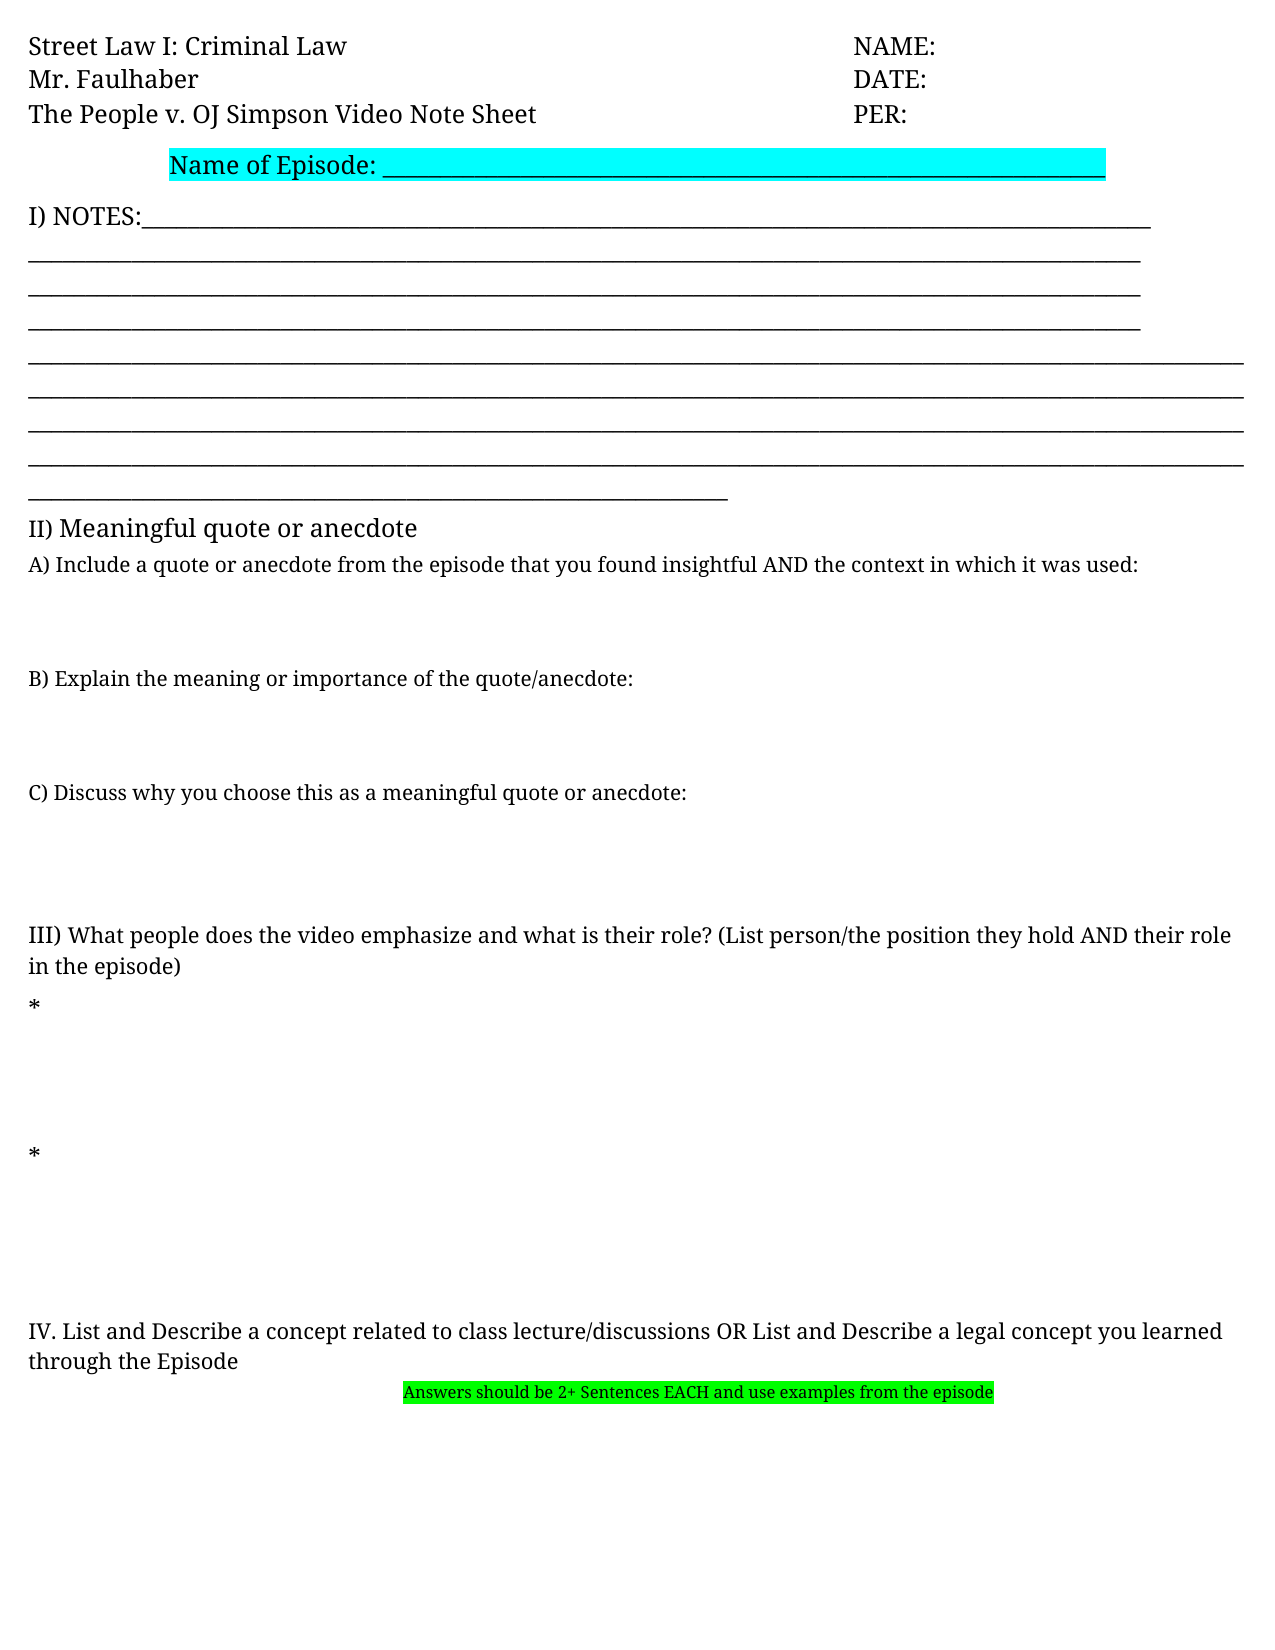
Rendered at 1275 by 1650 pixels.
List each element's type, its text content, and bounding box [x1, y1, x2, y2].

text B) Explain the meaning or importance of the quote/anecdote: C) Discuss why you choose this as a meaningful quote or anecdote: [28, 664, 1247, 806]
text II) Meaningful quote or anecdote [28, 505, 1247, 545]
text IV. List and Describe a concept related to class lecture/discussions OR List and Describe a legal concept you learned through the Episode Answers should be 2+ Sentences EACH and use examples from the episode [28, 1287, 1247, 1574]
text The People v. OJ Simpson Video Note Sheet PER: [28, 96, 1247, 130]
text * [28, 1139, 1247, 1174]
text _____________________________________________________________________________________________________________________________________________________________________________________________________________________________________________________________________________________________________________________________________________________________________________________________________________________________________________________________________________________________________ [28, 335, 1247, 505]
text _________________________________________________________________________________________________ [28, 267, 1247, 301]
text _________________________________________________________________________________________________ [28, 232, 1247, 267]
text I) NOTES:________________________________________________________________________________________ [28, 198, 1247, 232]
text _________________________________________________________________________________________________ [28, 301, 1247, 335]
text III) What people does the video emphasize and what is their role? (List person/the position they hold AND their role in the episode) * [28, 919, 1247, 1026]
text Name of Episode: _______________________________________________________________ [28, 147, 1247, 181]
text Street Law I: Criminal Law NAME: [28, 28, 1247, 62]
text Mr. Faulhaber DATE: [28, 62, 1247, 96]
text A) Include a quote or anecdote from the episode that you found insightful AND the context in which it was used: [28, 545, 1247, 664]
